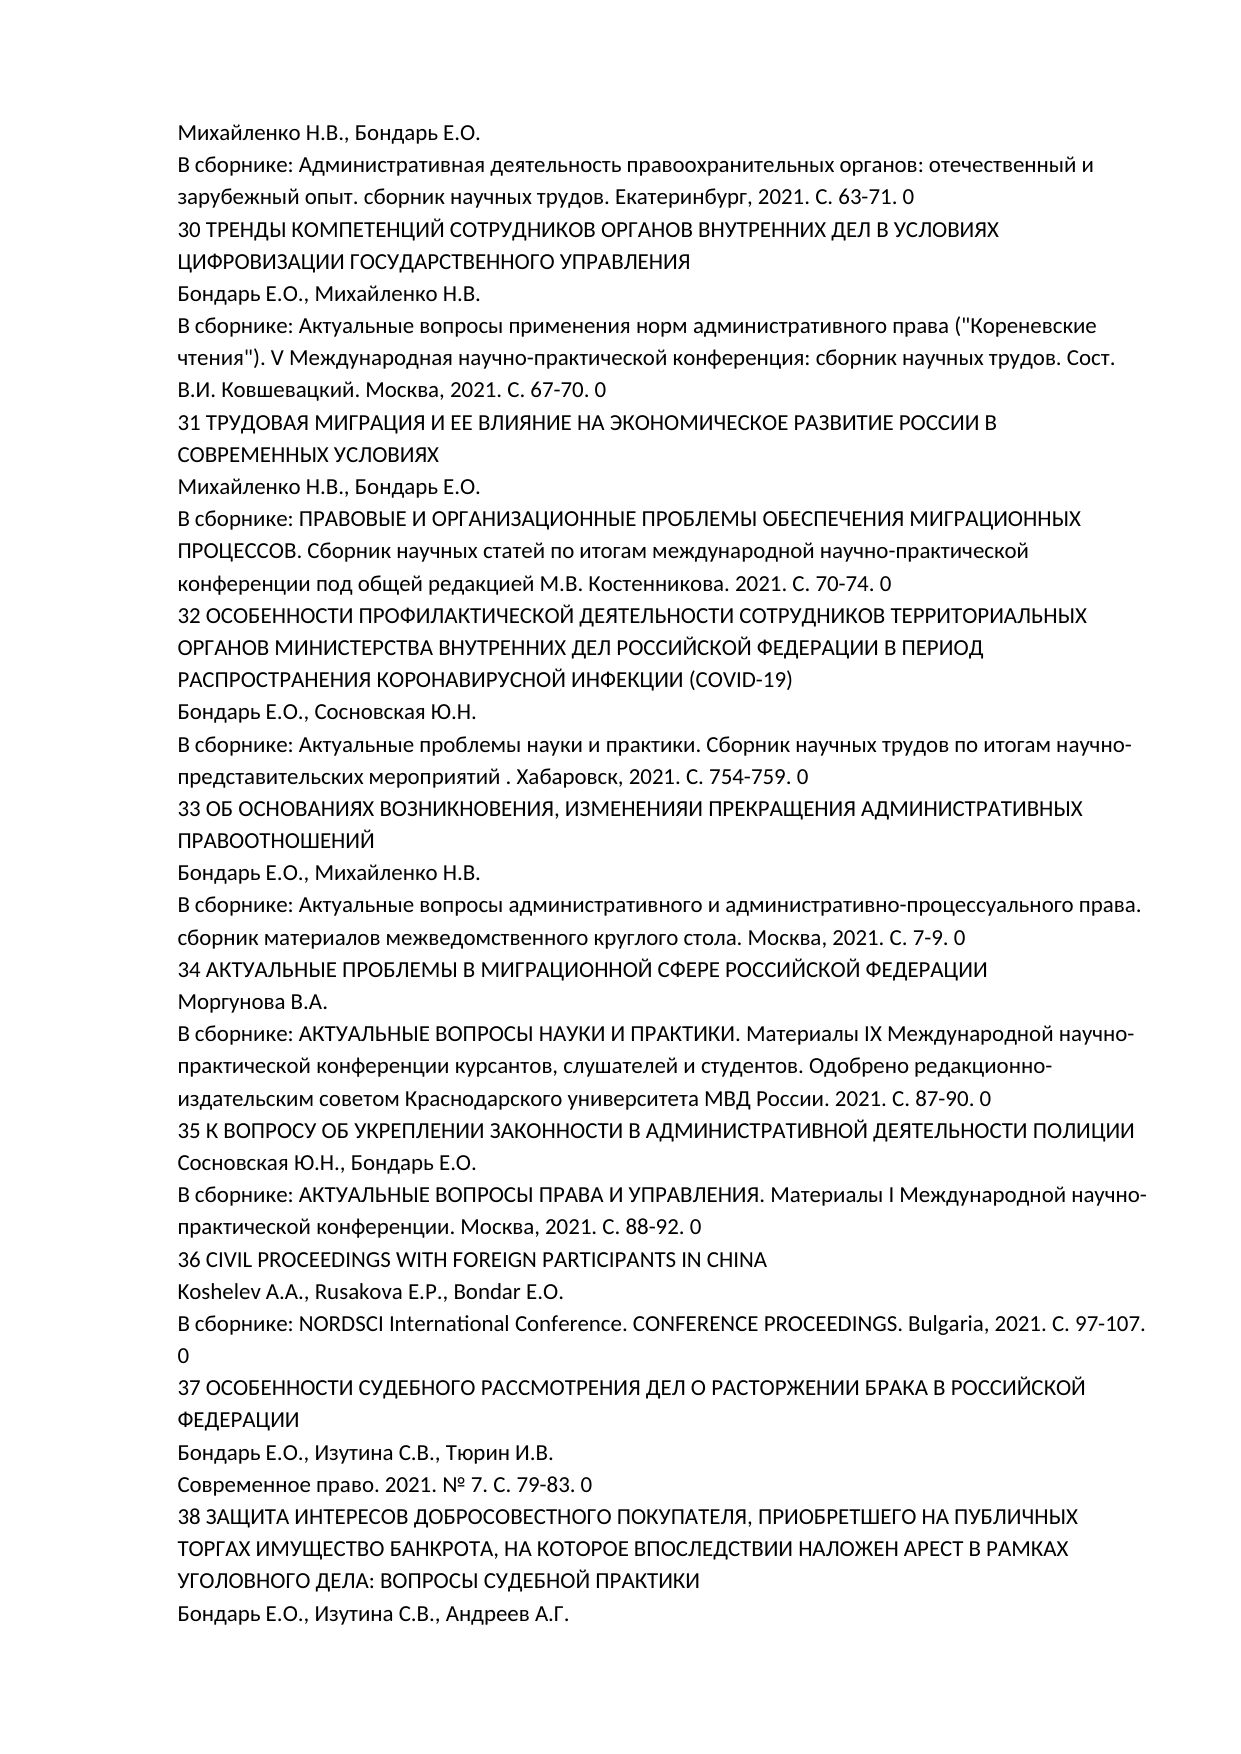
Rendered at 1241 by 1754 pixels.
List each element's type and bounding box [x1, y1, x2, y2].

text [177, 118, 1152, 1627]
